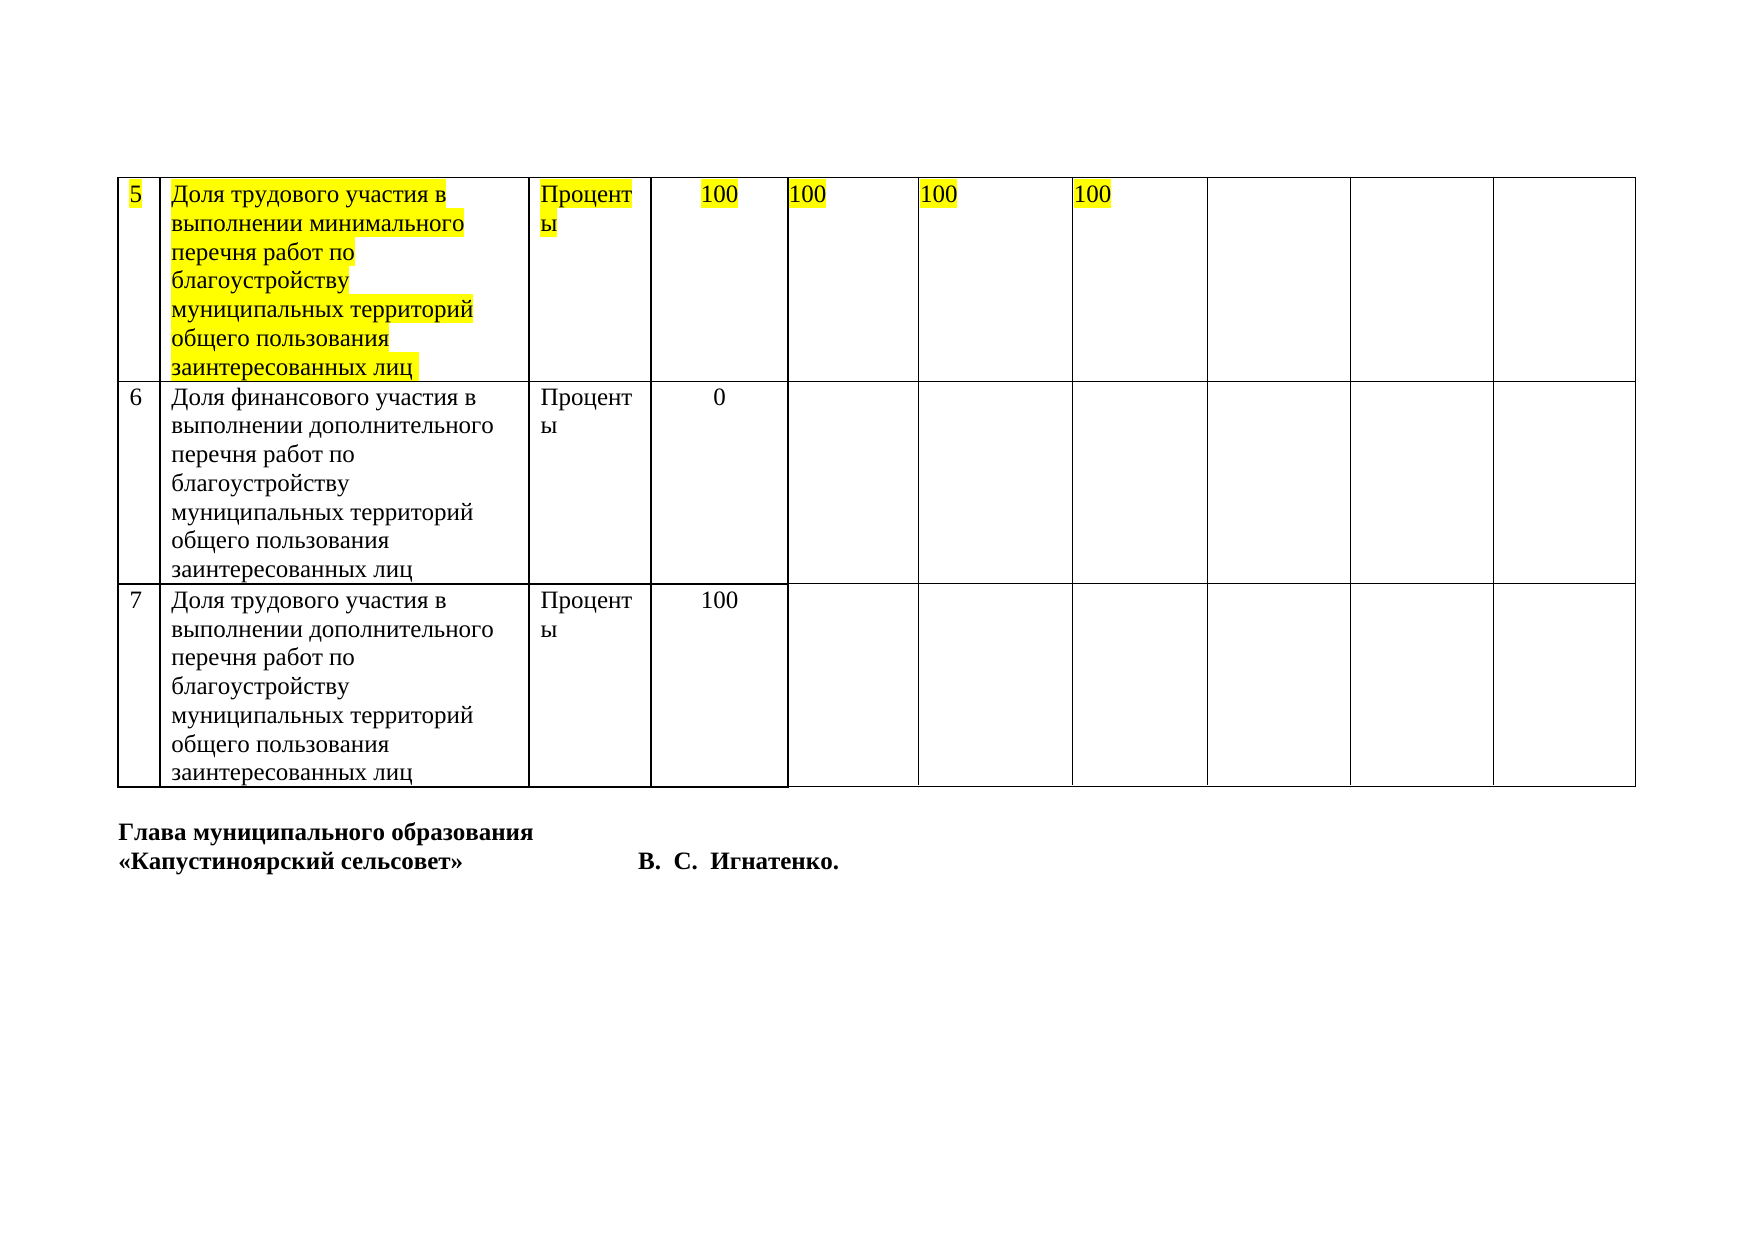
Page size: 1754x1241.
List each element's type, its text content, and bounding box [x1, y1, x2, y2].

table_cell 6 [119, 382, 159, 583]
text Глава муниципального образования [118, 817, 1636, 846]
table_cell Проценты [530, 585, 650, 786]
table_cell Проценты [530, 382, 650, 583]
table_cell Проценты [530, 178, 650, 381]
table_cell Доля трудового участия в выполнении дополнительного перечня работ по благоустройству муниципальных территорий общего пользования заинтересованных лиц [161, 585, 528, 786]
table_cell 100 [919, 178, 1072, 381]
table_cell [1350, 584, 1493, 786]
table_cell [1208, 178, 1350, 381]
table_cell 5 [119, 178, 159, 381]
table_cell 100 [1073, 178, 1207, 381]
text «Капустиноярский сельсовет» В. С. Игнатенко. [118, 846, 1636, 874]
table_cell [1351, 382, 1493, 583]
table_cell [1073, 382, 1207, 583]
table_cell 100 [652, 585, 787, 786]
table_cell [1351, 178, 1493, 381]
table_cell 0 [652, 382, 787, 583]
table_cell [1073, 584, 1207, 786]
table_cell [1494, 382, 1635, 583]
table_cell 100 [789, 178, 918, 381]
table_cell [1494, 178, 1635, 381]
table_cell [789, 584, 919, 786]
table_cell Доля финансового участия в выполнении дополнительного перечня работ по благоустройству муниципальных территорий общего пользования заинтересованных лиц [161, 382, 528, 583]
table_cell [919, 382, 1072, 583]
table_cell [1207, 584, 1350, 786]
table_cell 100 [652, 178, 787, 381]
table_cell 7 [119, 585, 159, 786]
table_cell [789, 382, 918, 583]
table_cell [1208, 382, 1350, 583]
table_cell [919, 584, 1073, 786]
table_cell [1494, 584, 1635, 786]
table_cell Доля трудового участия в выполнении минимального перечня работ по благоустройству муниципальных территорий общего пользования заинтересованных лиц [161, 178, 528, 381]
